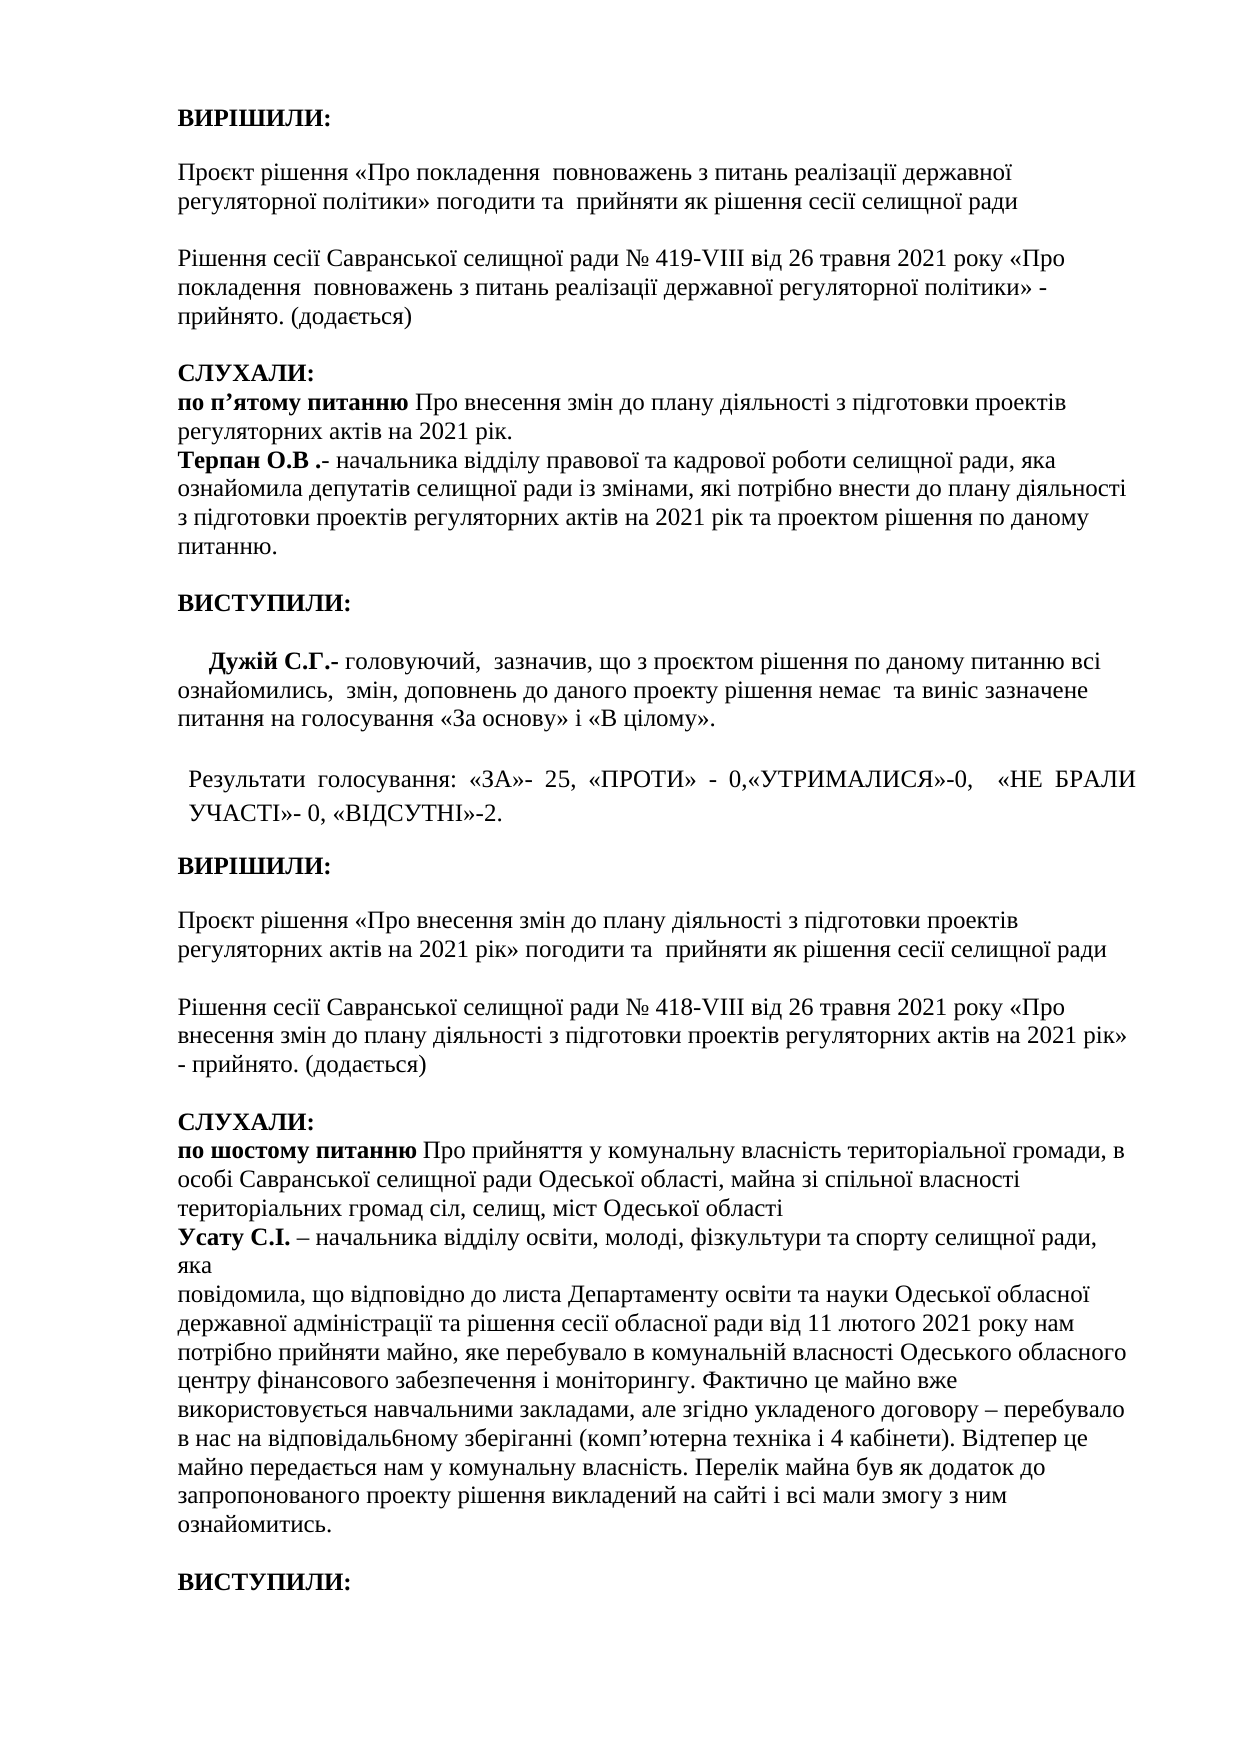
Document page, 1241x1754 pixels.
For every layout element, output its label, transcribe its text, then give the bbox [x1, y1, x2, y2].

text ВИРІШИЛИ: [177, 103, 1137, 132]
text Дужій С.Г.- головуючий, зазначив, що з проєктом рішення по даному питанню всі ознайомились, змін, доповнень до даного проекту рішення немає та виніс зазначене питання на голосування «За основу» і «В цілому». [177, 646, 1137, 732]
text по п’ятому питанню Про внесення змін до плану діяльності з підготовки проектів регуляторних актів на 2021 рік. [177, 387, 1137, 445]
text Проєкт рішення «Про покладення повноважень з питань реалізації державної регуляторної політики» погодити та прийняти як рішення сесії селищної ради [177, 157, 1137, 215]
text ВИСТУПИЛИ: [177, 588, 1137, 617]
text Терпан О.В .- начальника відділу правової та кадрової роботи селищної ради, яка ознайомила депутатів селищної ради із змінами, які потрібно внести до плану діяльності з підготовки проектів регуляторних актів на 2021 рік та проектом рішення по даному питанню. [177, 445, 1137, 560]
text СЛУХАЛИ: [177, 358, 1137, 387]
text Проєкт рішення «Про внесення змін до плану діяльності з підготовки проектів регуляторних актів на 2021 рік» погодити та прийняти як рішення сесії селищної ради [177, 905, 1137, 963]
list Результати голосування: «ЗА»- 25, «ПРОТИ» - 0,«УТРИМАЛИСЯ»-0, «НЕ БРАЛИ УЧАСТІ»- 0, «ВІДСУТНІ»-2. [188, 764, 1137, 826]
text повідомила, що відповідно до листа Департаменту освіти та науки Одеської обласної державної адміністрації та рішення сесії обласної ради від 11 лютого 2021 року нам потрібно прийняти майно, яке перебувало в комунальній власності Одеського обласного центру фінансового забезпечення і моніторингу. Фактично це майно вже використовується навчальними закладами, але згідно укладеного договору – перебувало в нас на відповідаль6ному зберіганні (комп’ютерна техніка і 4 кабінети). Відтепер це майно передається нам у комунальну власність. Перелік майна був як додаток до запропонованого проекту рішення викладений на сайті і всі мали змогу з ним ознайомитись. [177, 1279, 1137, 1538]
text Рішення сесії Савранської селищної ради № 418-VІІІ від 26 травня 2021 року «Про внесення змін до плану діяльності з підготовки проектів регуляторних актів на 2021 рік» - прийнято. (додається) [177, 992, 1137, 1078]
text по шостому питанню Про прийняття у комунальну власність територіальної громади, в особі Савранської селищної ради Одеської області, майна зі спільної власності територіальних громад сіл, селищ, міст Одеської області [177, 1135, 1137, 1222]
text ВИСТУПИЛИ: [177, 1567, 1137, 1595]
text ВИРІШИЛИ: [177, 851, 1137, 880]
text СЛУХАЛИ: [177, 1107, 1137, 1135]
text Усату С.І. – начальника відділу освіти, молоді, фізкультури та спорту селищної ради, яка [177, 1222, 1137, 1279]
text Рішення сесії Савранської селищної ради № 419-VІІІ від 26 травня 2021 року «Про покладення повноважень з питань реалізації державної регуляторної політики» - прийнято. (додається) [177, 243, 1137, 330]
